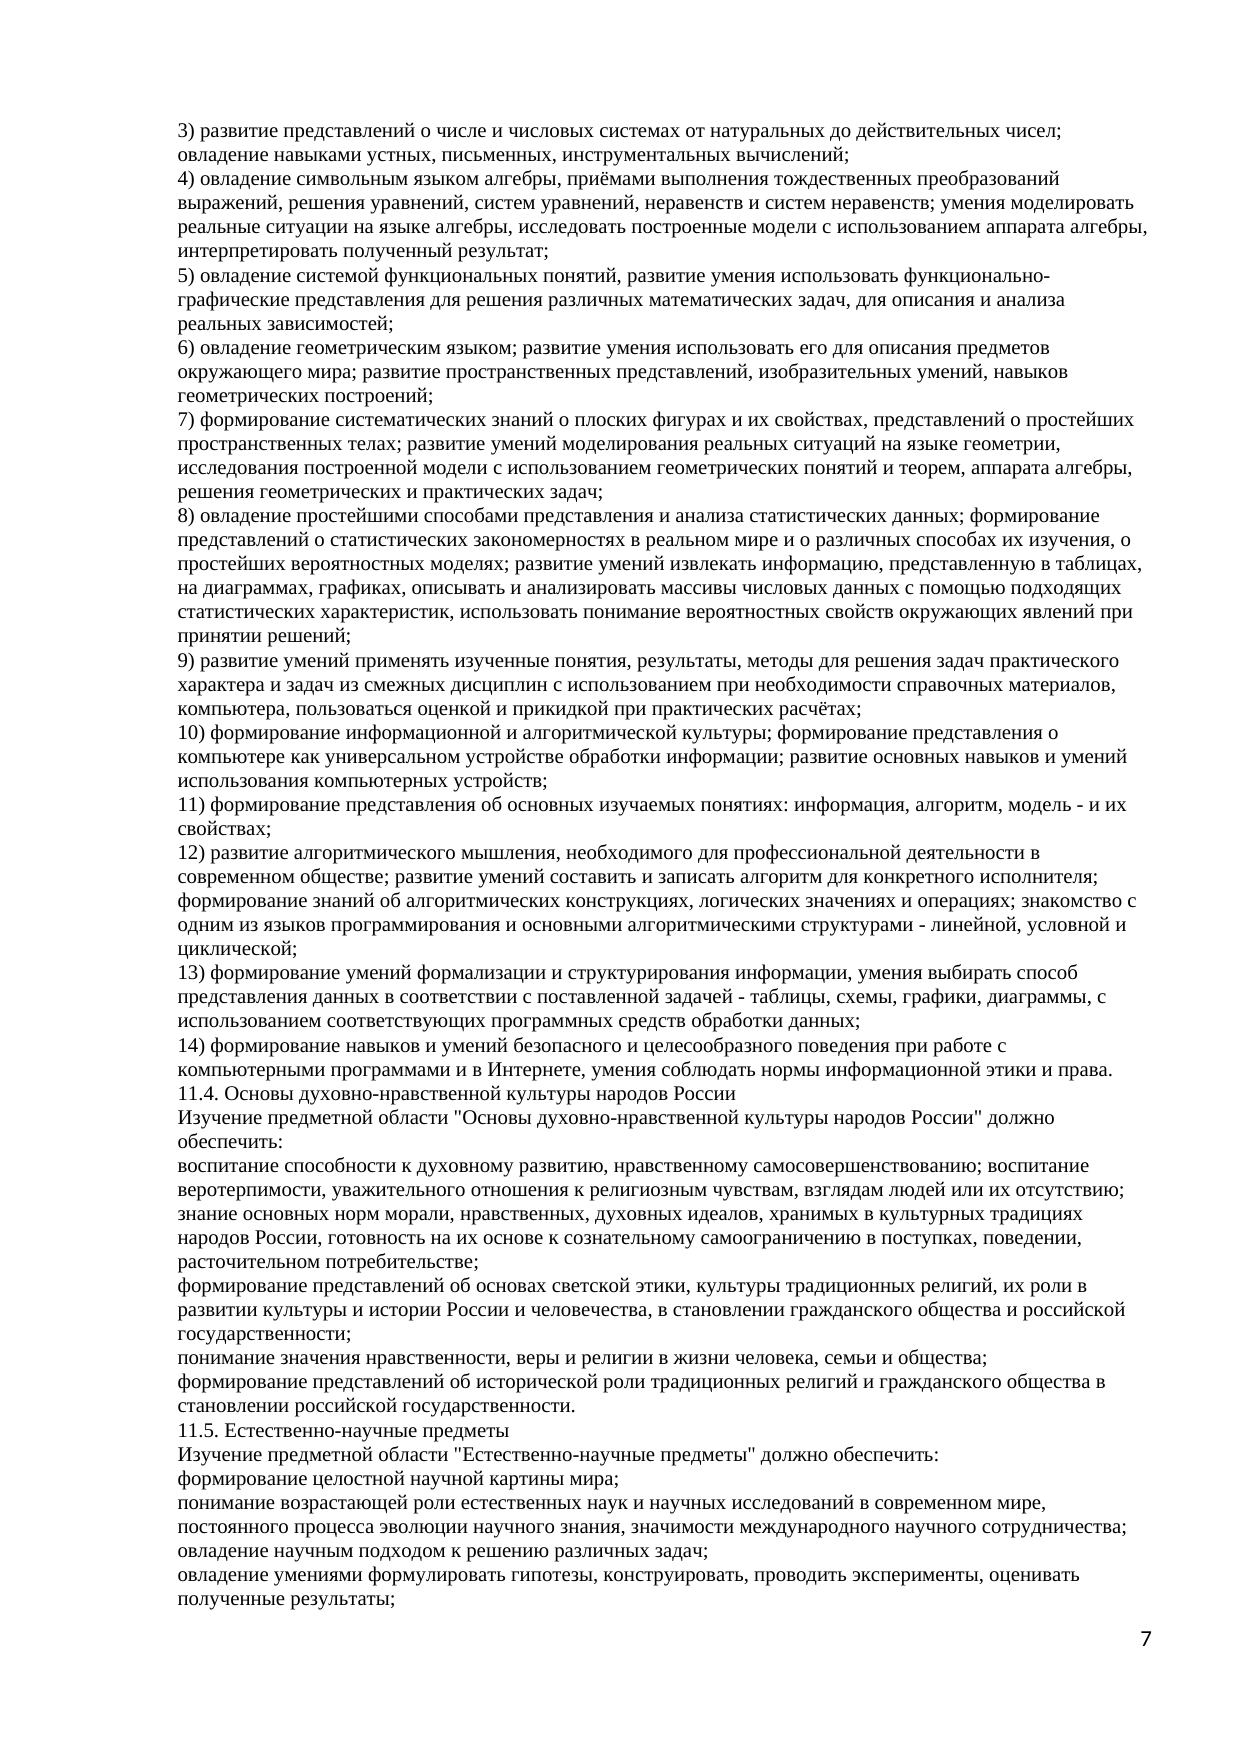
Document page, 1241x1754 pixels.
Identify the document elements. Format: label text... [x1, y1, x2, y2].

text 3) развитие представлений о числе и числовых системах от натуральных до действительных чисел; овладение навыками устных, письменных, инструментальных вычислений; [177, 118, 1152, 166]
text формирование представлений об основах светской этики, культуры традиционных религий, их роли в развитии культуры и истории России и человечества, в становлении гражданского общества и российской государственности; [177, 1273, 1152, 1345]
text 11.5. Естественно-научные предметы [177, 1417, 1152, 1442]
text формирование представлений об исторической роли традиционных религий и гражданского общества в становлении российской государственности. [177, 1369, 1152, 1417]
text 6) овладение геометрическим языком; развитие умения использовать его для описания предметов окружающего мира; развитие пространственных представлений, изобразительных умений, навыков геометрических построений; [177, 335, 1152, 407]
text 7) формирование систематических знаний о плоских фигурах и их свойствах, представлений о простейших пространственных телах; развитие умений моделирования реальных ситуаций на языке геометрии, исследования построенной модели с использованием геометрических понятий и теорем, аппарата алгебры, решения геометрических и практических задач; [177, 407, 1152, 503]
text 13) формирование умений формализации и структурирования информации, умения выбирать способ представления данных в соответствии с поставленной задачей - таблицы, схемы, графики, диаграммы, с использованием соответствующих программных средств обработки данных; [177, 960, 1152, 1032]
text овладение научным подходом к решению различных задач; [177, 1538, 1152, 1562]
text 12) развитие алгоритмического мышления, необходимого для профессиональной деятельности в современном обществе; развитие умений составить и записать алгоритм для конкретного исполнителя; формирование знаний об алгоритмических конструкциях, логических значениях и операциях; знакомство с одним из языков программирования и основными алгоритмическими структурами - линейной, условной и циклической; [177, 840, 1152, 960]
text 14) формирование навыков и умений безопасного и целесообразного поведения при работе с компьютерными программами и в Интернете, умения соблюдать нормы информационной этики и права. [177, 1032, 1152, 1081]
text 11.4. Основы духовно-нравственной культуры народов России [177, 1081, 1152, 1105]
text 4) овладение символьным языком алгебры, приёмами выполнения тождественных преобразований выражений, решения уравнений, систем уравнений, неравенств и систем неравенств; умения моделировать реальные ситуации на языке алгебры, исследовать построенные модели с использованием аппарата алгебры, интерпретировать полученный результат; [177, 166, 1152, 262]
text Изучение предметной области "Естественно-научные предметы" должно обеспечить: [177, 1442, 1152, 1466]
text знание основных норм морали, нравственных, духовных идеалов, хранимых в культурных традициях народов России, готовность на их основе к сознательному самоограничению в поступках, поведении, расточительном потребительстве; [177, 1201, 1152, 1273]
text овладение умениями формулировать гипотезы, конструировать, проводить эксперименты, оценивать полученные результаты; [177, 1562, 1152, 1610]
text 8) овладение простейшими способами представления и анализа статистических данных; формирование представлений о статистических закономерностях в реальном мире и о различных способах их изучения, о простейших вероятностных моделях; развитие умений извлекать информацию, представленную в таблицах, на диаграммах, графиках, описывать и анализировать массивы числовых данных с помощью подходящих статистических характеристик, использовать понимание вероятностных свойств окружающих явлений при принятии решений; [177, 503, 1152, 647]
text воспитание способности к духовному развитию, нравственному самосовершенствованию; воспитание веротерпимости, уважительного отношения к религиозным чувствам, взглядам людей или их отсутствию; [177, 1153, 1152, 1201]
text 11) формирование представления об основных изучаемых понятиях: информация, алгоритм, модель - и их свойствах; [177, 792, 1152, 840]
text 5) овладение системой функциональных понятий, развитие умения использовать функционально-графические представления для решения различных математических задач, для описания и анализа реальных зависимостей; [177, 262, 1152, 335]
text Изучение предметной области "Основы духовно-нравственной культуры народов России" должно обеспечить: [177, 1105, 1152, 1153]
text 10) формирование информационной и алгоритмической культуры; формирование представления о компьютере как универсальном устройстве обработки информации; развитие основных навыков и умений использования компьютерных устройств; [177, 720, 1152, 792]
text понимание возрастающей роли естественных наук и научных исследований в современном мире, постоянного процесса эволюции научного знания, значимости международного научного сотрудничества; [177, 1490, 1152, 1538]
text формирование целостной научной картины мира; [177, 1466, 1152, 1490]
text 9) развитие умений применять изученные понятия, результаты, методы для решения задач практического характера и задач из смежных дисциплин с использованием при необходимости справочных материалов, компьютера, пользоваться оценкой и прикидкой при практических расчётах; [177, 647, 1152, 720]
text понимание значения нравственности, веры и религии в жизни человека, семьи и общества; [177, 1345, 1152, 1369]
